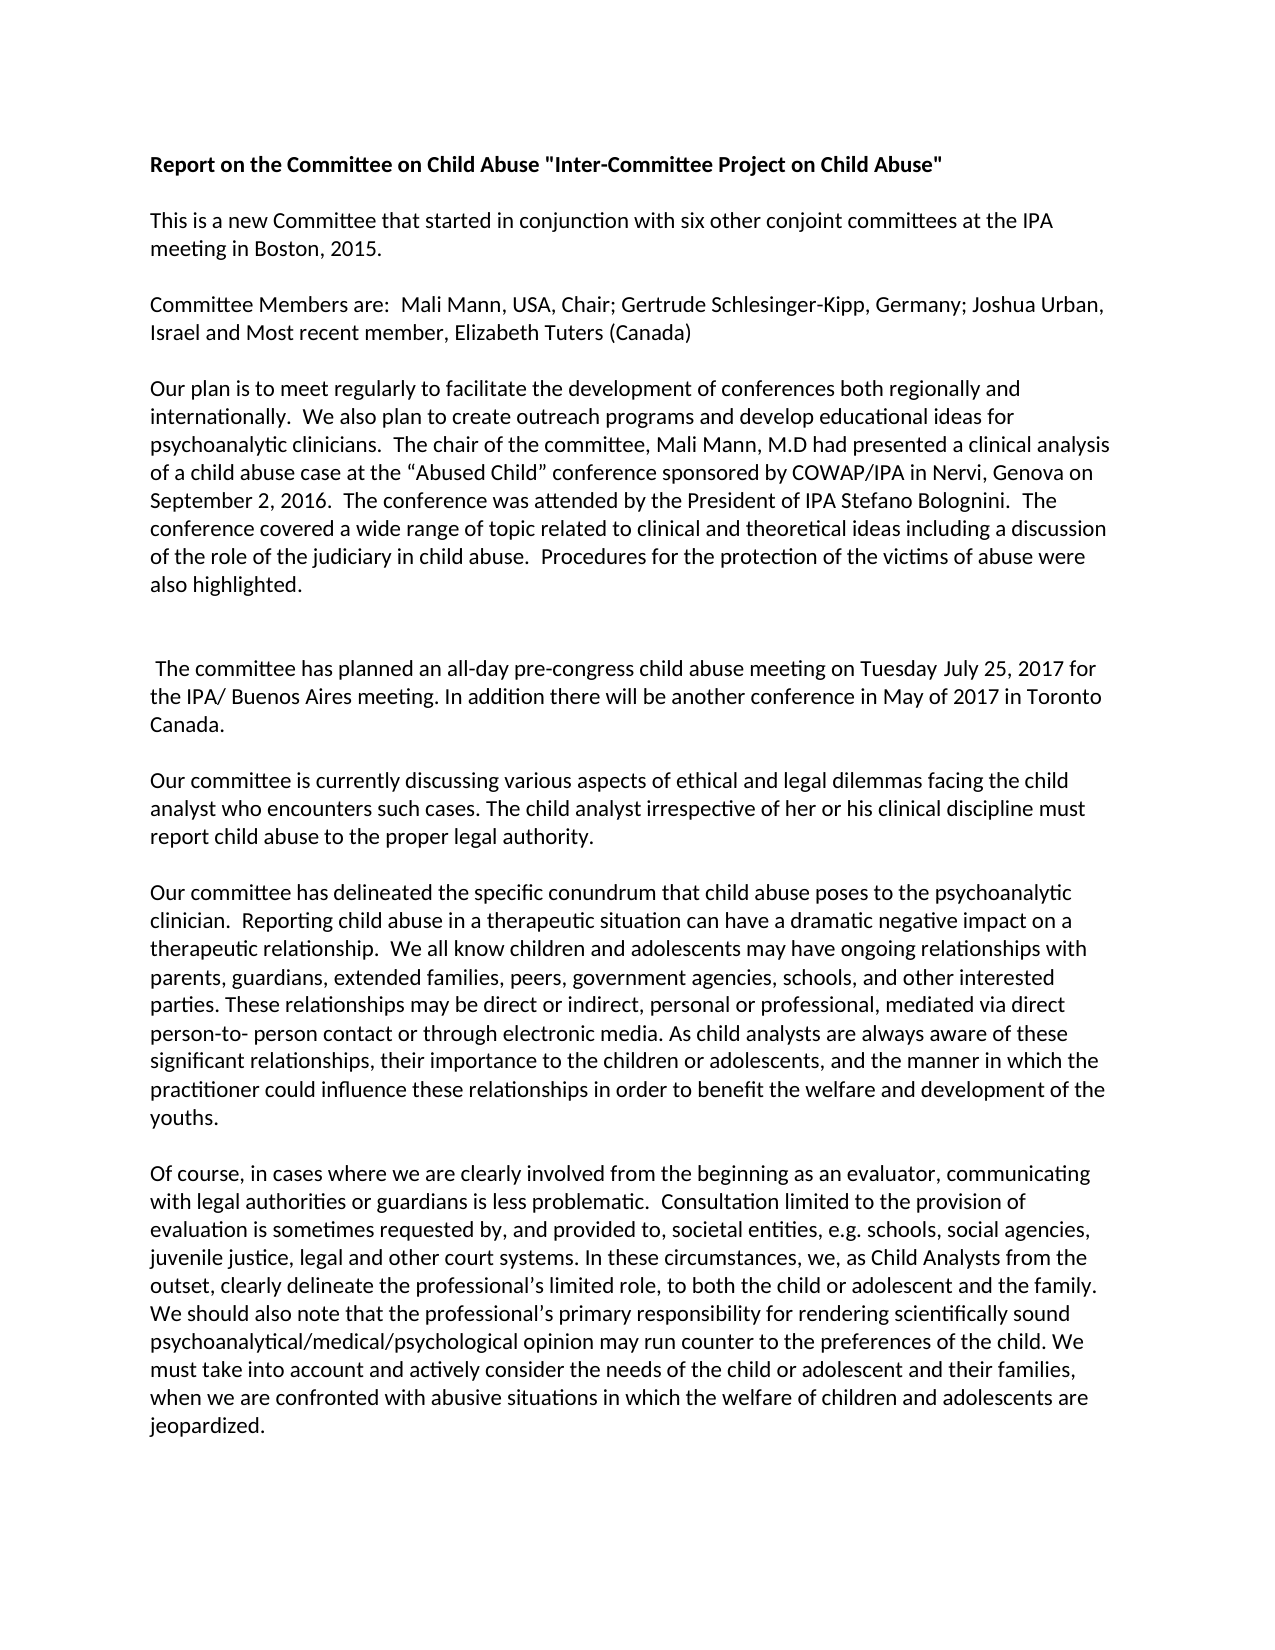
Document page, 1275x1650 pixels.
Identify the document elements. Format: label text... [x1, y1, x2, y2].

text This is a new Committee that started in conjunction with six other conjoint committees at the IPA meeting in Boston, 2015. [150, 206, 1125, 262]
text Committee Members are: Mali Mann, USA, Chair; Gertrude Schlesinger-Kipp, Germany; Joshua Urban, Israel and Most recent member, Elizabeth Tuters (Canada) [150, 290, 1125, 346]
text The committee has planned an all-day pre-congress child abuse meeting on Tuesday July 25, 2017 for the IPA/ Buenos Aires meeting. In addition there will be another conference in May of 2017 in Toronto Canada. [150, 654, 1125, 738]
text Our committee is currently discussing various aspects of ethical and legal dilemmas facing the child analyst who encounters such cases. The child analyst irrespective of her or his clinical discipline must report child abuse to the proper legal authority. [150, 766, 1125, 851]
text Our plan is to meet regularly to facilitate the development of conferences both regionally and internationally. We also plan to create outreach programs and develop educational ideas for psychoanalytic clinicians. The chair of the committee, Mali Mann, M.D had presented a clinical analysis of a child abuse case at the “Abused Child” conference sponsored by COWAP/IPA in Nervi, Genova on September 2, 2016. The conference was attended by the President of IPA Stefano Bolognini. The conference covered a wide range of topic related to clinical and theoretical ideas including a discussion of the role of the judiciary in child abuse. Procedures for the protection of the victims of abuse were also highlighted. [150, 374, 1125, 598]
text Of course, in cases where we are clearly involved from the beginning as an evaluator, communicating with legal authorities or guardians is less problematic. Consultation limited to the provision of evaluation is sometimes requested by, and provided to, societal entities, e.g. schools, social agencies, juvenile justice, legal and other court systems. In these circumstances, we, as Child Analysts from the outset, clearly delineate the professional’s limited role, to both the child or adolescent and the family. We should also note that the professional’s primary responsibility for rendering scientifically sound psychoanalytical/medical/psychological opinion may run counter to the preferences of the child. We must take into account and actively consider the needs of the child or adolescent and their families, when we are confronted with abusive situations in which the welfare of children and adolescents are jeopardized. [150, 1159, 1125, 1439]
text Report on the Committee on Child Abuse "Inter-Committee Project on Child Abuse" [150, 150, 1125, 178]
text Our committee has delineated the specific conundrum that child abuse poses to the psychoanalytic clinician. Reporting child abuse in a therapeutic situation can have a dramatic negative impact on a therapeutic relationship. We all know children and adolescents may have ongoing relationships with parents, guardians, extended families, peers, government agencies, schools, and other interested parties. These relationships may be direct or indirect, personal or professional, mediated via direct person-to- person contact or through electronic media. As child analysts are always aware of these significant relationships, their importance to the children or adolescents, and the manner in which the practitioner could influence these relationships in order to benefit the welfare and development of the youths. [150, 878, 1125, 1131]
